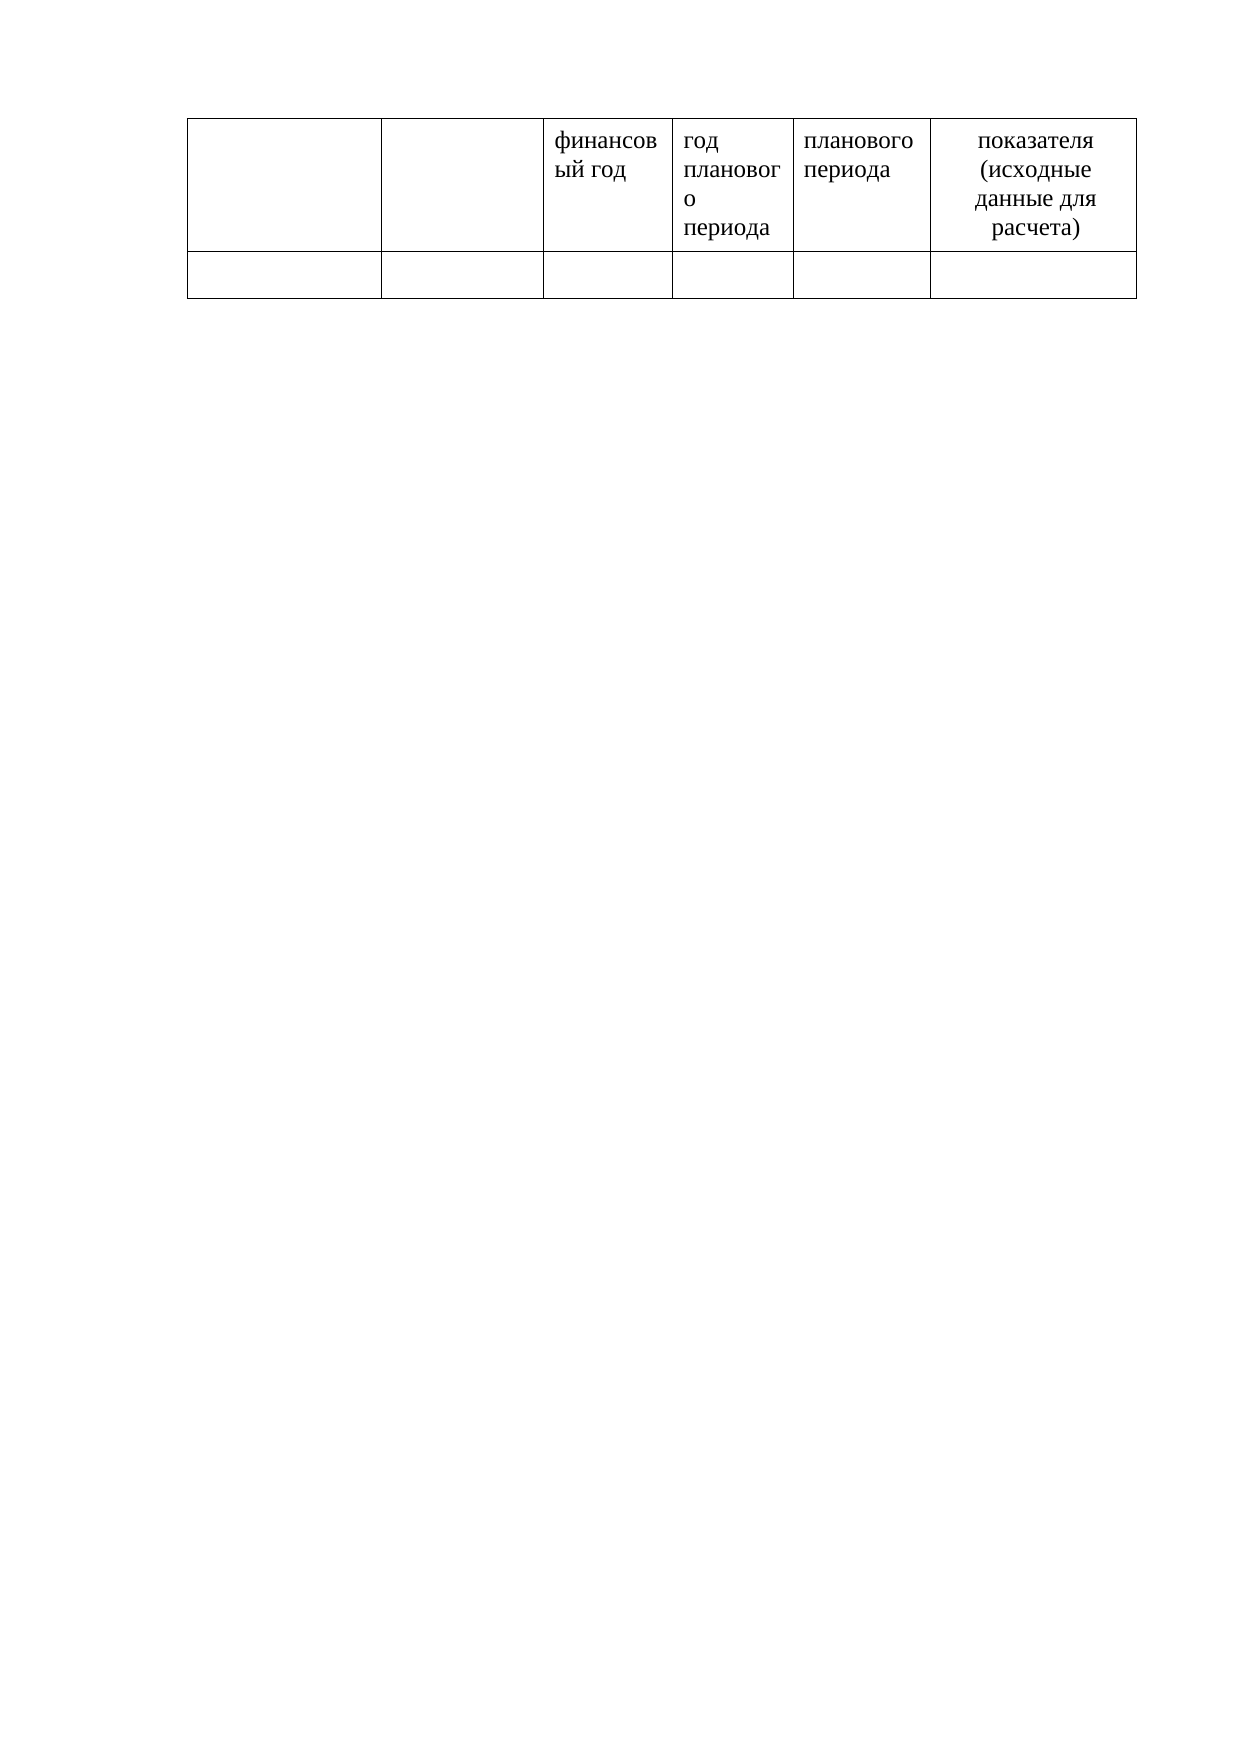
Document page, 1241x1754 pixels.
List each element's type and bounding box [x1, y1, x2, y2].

table_cell [188, 252, 381, 298]
table_cell [794, 252, 930, 298]
table_cell [794, 119, 930, 251]
table_cell [544, 252, 672, 298]
table_cell [544, 119, 672, 251]
table_cell [382, 252, 543, 298]
table_cell [673, 252, 793, 298]
table_cell [931, 252, 1136, 298]
table_cell [673, 119, 793, 251]
